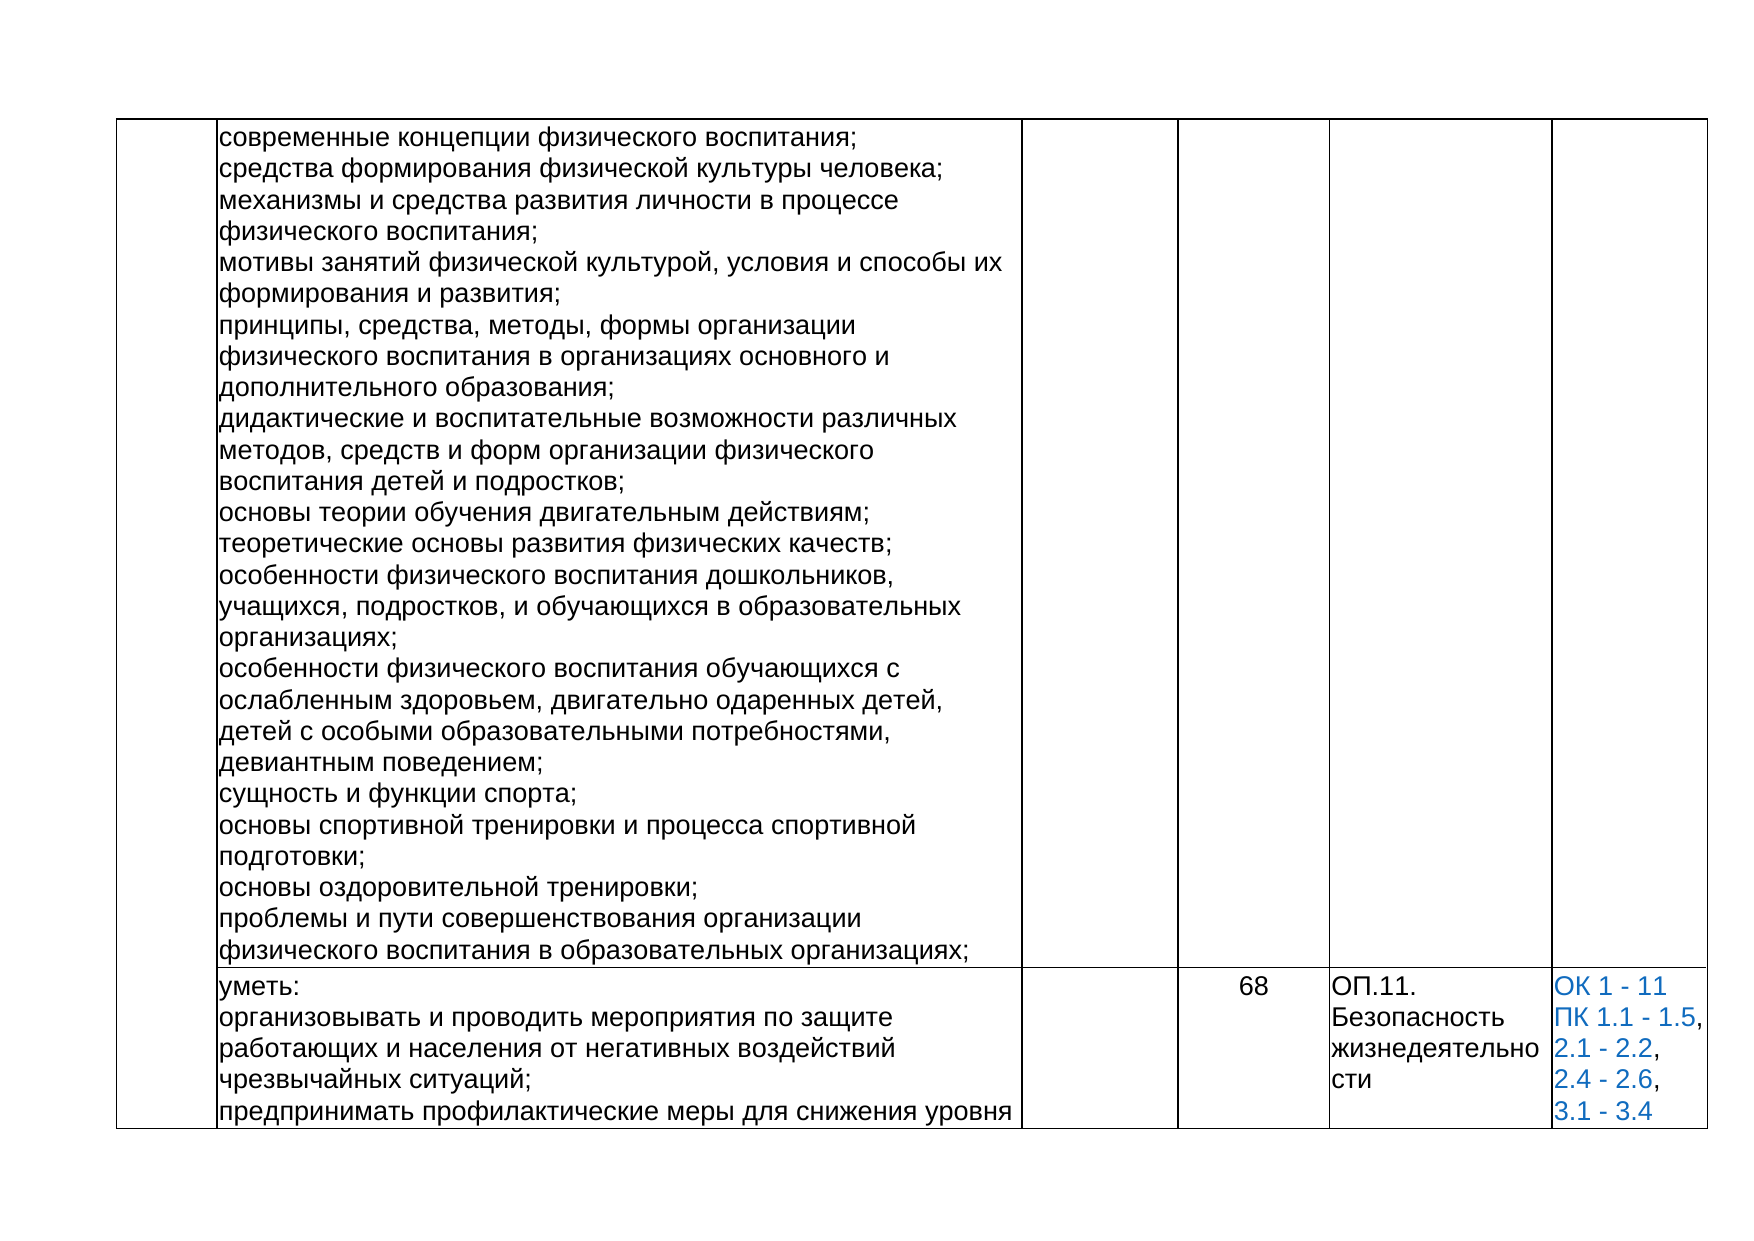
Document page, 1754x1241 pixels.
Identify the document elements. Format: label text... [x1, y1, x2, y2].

table_cell [1023, 120, 1177, 967]
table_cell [218, 120, 1021, 967]
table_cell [218, 968, 1021, 1127]
table_cell [1023, 968, 1177, 1127]
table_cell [1553, 120, 1707, 967]
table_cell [1330, 968, 1551, 1127]
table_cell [1330, 120, 1551, 967]
table_cell 68 [1179, 968, 1329, 1127]
table_cell [1179, 120, 1329, 967]
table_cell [1553, 967, 1707, 1127]
